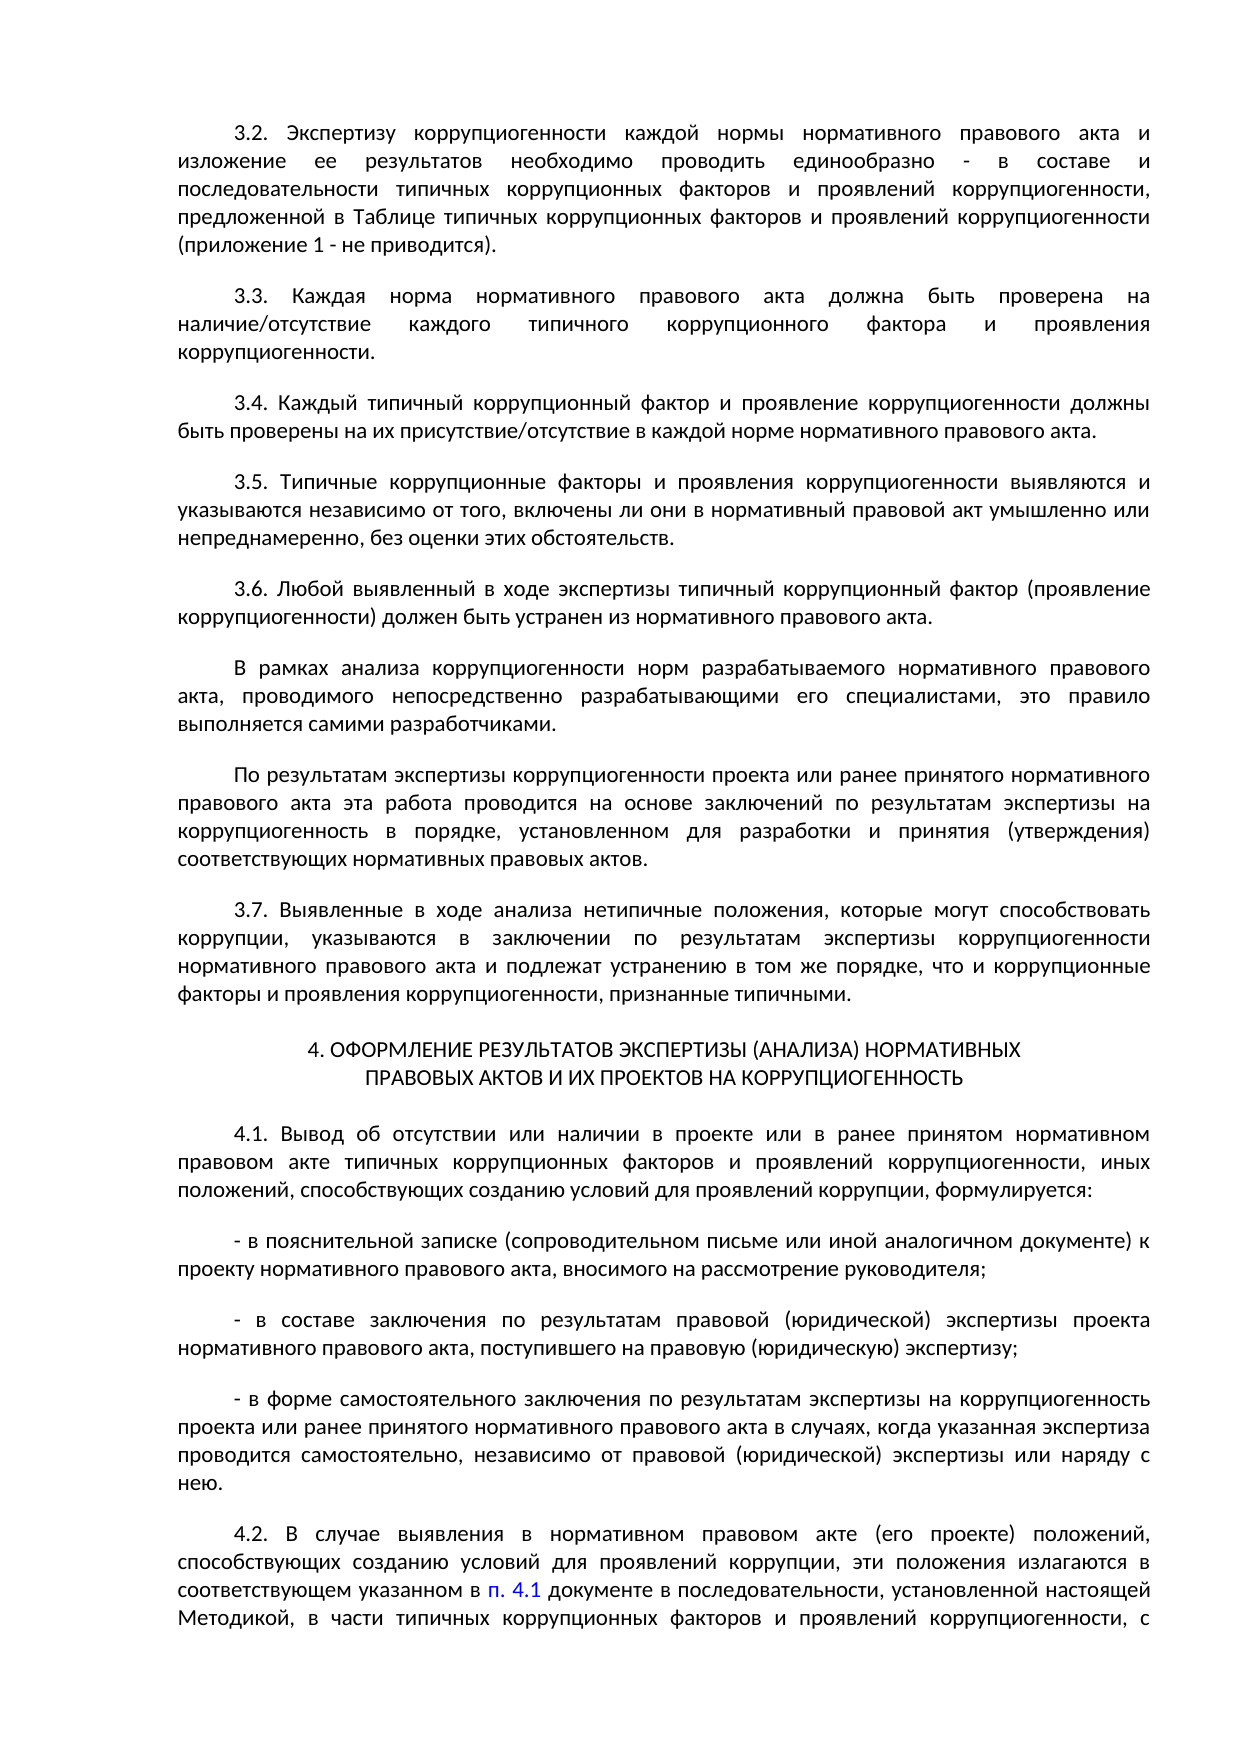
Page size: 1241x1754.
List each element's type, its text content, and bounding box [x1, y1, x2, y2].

text 3.3. Каждая норма нормативного правового акта должна быть проверена на наличие/отсутствие каждого типичного коррупционного фактора и проявления коррупциогенности. [177, 281, 1152, 365]
text 3.7. Выявленные в ходе анализа нетипичные положения, которые могут способствовать коррупции, указываются в заключении по результатам экспертизы коррупциогенности нормативного правового акта и подлежат устранению в том же порядке, что и коррупционные факторы и проявления коррупциогенности, признанные типичными. [177, 895, 1152, 1007]
text - в форме самостоятельного заключения по результатам экспертизы на коррупциогенность проекта или ранее принятого нормативного правового акта в случаях, когда указанная экспертиза проводится самостоятельно, независимо от правовой (юридической) экспертизы или наряду с нею. [177, 1384, 1152, 1496]
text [177, 1519, 1152, 1631]
text - в пояснительной записке (сопроводительном письме или иной аналогичном документе) к проекту нормативного правового акта, вносимого на рассмотрение руководителя; [177, 1226, 1152, 1282]
text ПРАВОВЫХ АКТОВ И ИХ ПРОЕКТОВ НА КОРРУПЦИОГЕННОСТЬ [177, 1063, 1152, 1091]
text 4.1. Вывод об отсутствии или наличии в проекте или в ранее принятом нормативном правовом акте типичных коррупционных факторов и проявлений коррупциогенности, иных положений, способствующих созданию условий для проявлений коррупции, формулируется: [177, 1119, 1152, 1203]
text По результатам экспертизы коррупциогенности проекта или ранее принятого нормативного правового акта эта работа проводится на основе заключений по результатам экспертизы на коррупциогенность в порядке, установленном для разработки и принятия (утверждения) соответствующих нормативных правовых актов. [177, 760, 1152, 872]
text - в составе заключения по результатам правовой (юридической) экспертизы проекта нормативного правового акта, поступившего на правовую (юридическую) экспертизу; [177, 1305, 1152, 1361]
text 3.5. Типичные коррупционные факторы и проявления коррупциогенности выявляются и указываются независимо от того, включены ли они в нормативный правовой акт умышленно или непреднамеренно, без оценки этих обстоятельств. [177, 467, 1152, 551]
text 4. ОФОРМЛЕНИЕ РЕЗУЛЬТАТОВ ЭКСПЕРТИЗЫ (АНАЛИЗА) НОРМАТИВНЫХ [177, 1035, 1152, 1063]
text В рамках анализа коррупциогенности норм разрабатываемого нормативного правового акта, проводимого непосредственно разрабатывающими его специалистами, это правило выполняется самими разработчиками. [177, 653, 1152, 737]
text 3.4. Каждый типичный коррупционный фактор и проявление коррупциогенности должны быть проверены на их присутствие/отсутствие в каждой норме нормативного правового акта. [177, 388, 1152, 444]
text 3.6. Любой выявленный в ходе экспертизы типичный коррупционный фактор (проявление коррупциогенности) должен быть устранен из нормативного правового акта. [177, 574, 1152, 630]
text 3.2. Экспертизу коррупциогенности каждой нормы нормативного правового акта и изложение ее результатов необходимо проводить единообразно - в составе и последовательности типичных коррупционных факторов и проявлений коррупциогенности, предложенной в Таблице типичных коррупционных факторов и проявлений коррупциогенности (приложение 1 - не приводится). [177, 118, 1152, 258]
